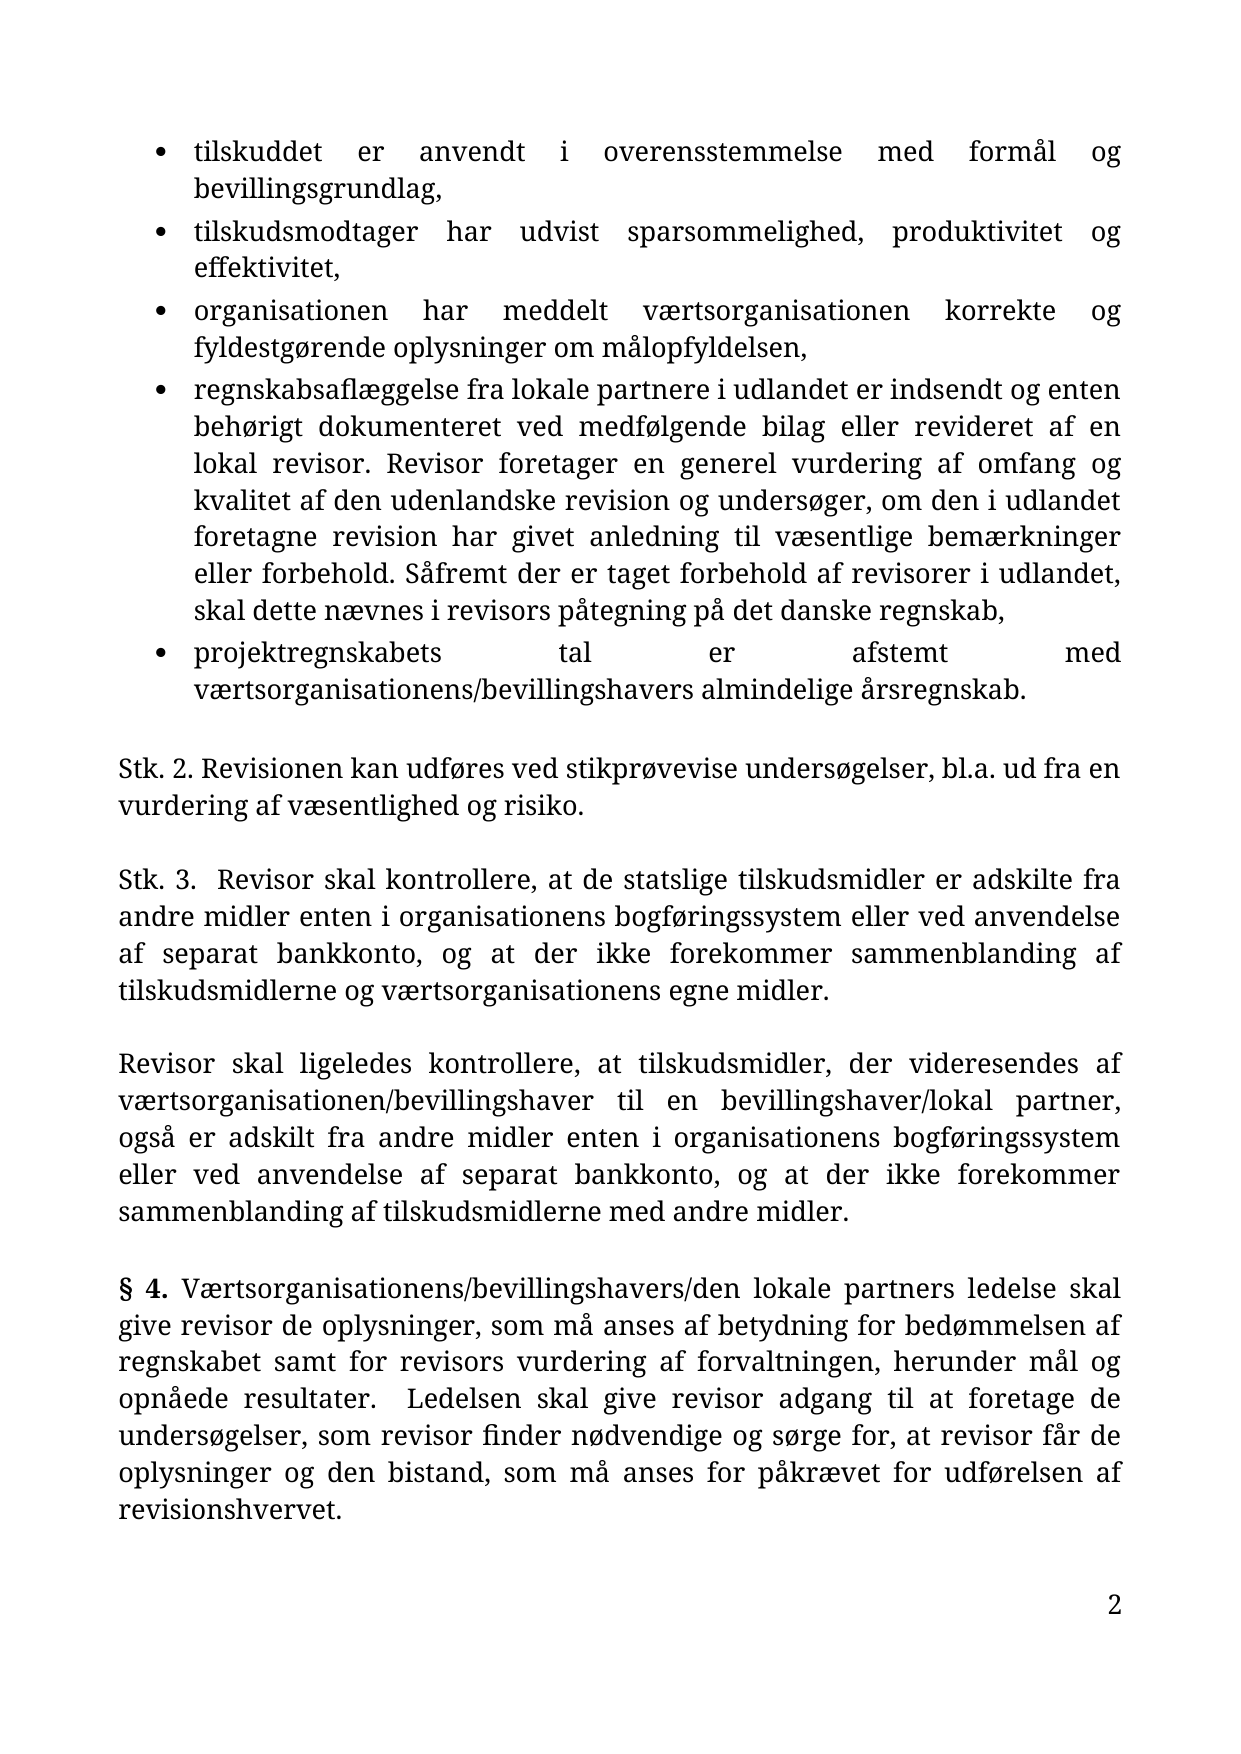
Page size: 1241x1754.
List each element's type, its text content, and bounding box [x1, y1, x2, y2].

title Revisor skal ligeledes kontrollere, at tilskudsmidler, der videresendes af værtsorganisationen/bevillingshaver til en bevillingshaver/lokal partner, også er adskilt fra andre midler enten i organisationens bogføringssystem eller ved anvendelse af separat bankkonto, og at der ikke forekommer sammenblanding af tilskudsmidlerne med andre midler. [118, 1045, 1122, 1229]
title projektregnskabets tal er afstemt med værtsorganisationens/bevillingshavers almindelige årsregnskab. [156, 634, 1122, 708]
title § 4. Værtsorganisationens/bevillingshavers/den lokale partners ledelse skal give revisor de oplysninger, som må anses af betydning for bedømmelsen af regnskabet samt for revisors vurdering af forvaltningen, herunder mål og opnåede resultater. Ledelsen skal give revisor adgang til at foretage de undersøgelser, som revisor finder nødvendige og sørge for, at revisor får de oplysninger og den bistand, som må anses for påkrævet for udførelsen af revisionshvervet. [118, 1269, 1122, 1527]
title tilskuddet er anvendt i overensstemmelse med formål og bevillingsgrundlag, [156, 133, 1122, 207]
title Stk. 2. Revisionen kan udføres ved stikprøvevise undersøgelser, bl.a. ud fra en vurdering af væsentlighed og risiko. [118, 750, 1122, 824]
title regnskabsaflæggelse fra lokale partnere i udlandet er indsendt og enten behørigt dokumenteret ved medfølgende bilag eller revideret af en lokal revisor. Revisor foretager en generel vurdering af omfang og kvalitet af den udenlandske revision og undersøger, om den i udlandet foretagne revision har givet anledning til væsentlige bemærkninger eller forbehold. Såfremt der er taget forbehold af revisorer i udlandet, skal dette nævnes i revisors påtegning på det danske regnskab, [156, 370, 1122, 628]
title tilskudsmodtager har udvist sparsommelighed, produktivitet og effektivitet, [156, 212, 1122, 286]
title organisationen har meddelt værtsorganisationen korrekte og fyldestgørende oplysninger om målopfyldelsen, [156, 291, 1122, 365]
title Stk. 3. Revisor skal kontrollere, at de statslige tilskudsmidler er adskilte fra andre midler enten i organisationens bogføringssystem eller ved anvendelse af separat bankkonto, og at der ikke forekommer sammenblanding af tilskudsmidlerne og værtsorganisationens egne midler. [118, 861, 1122, 1008]
